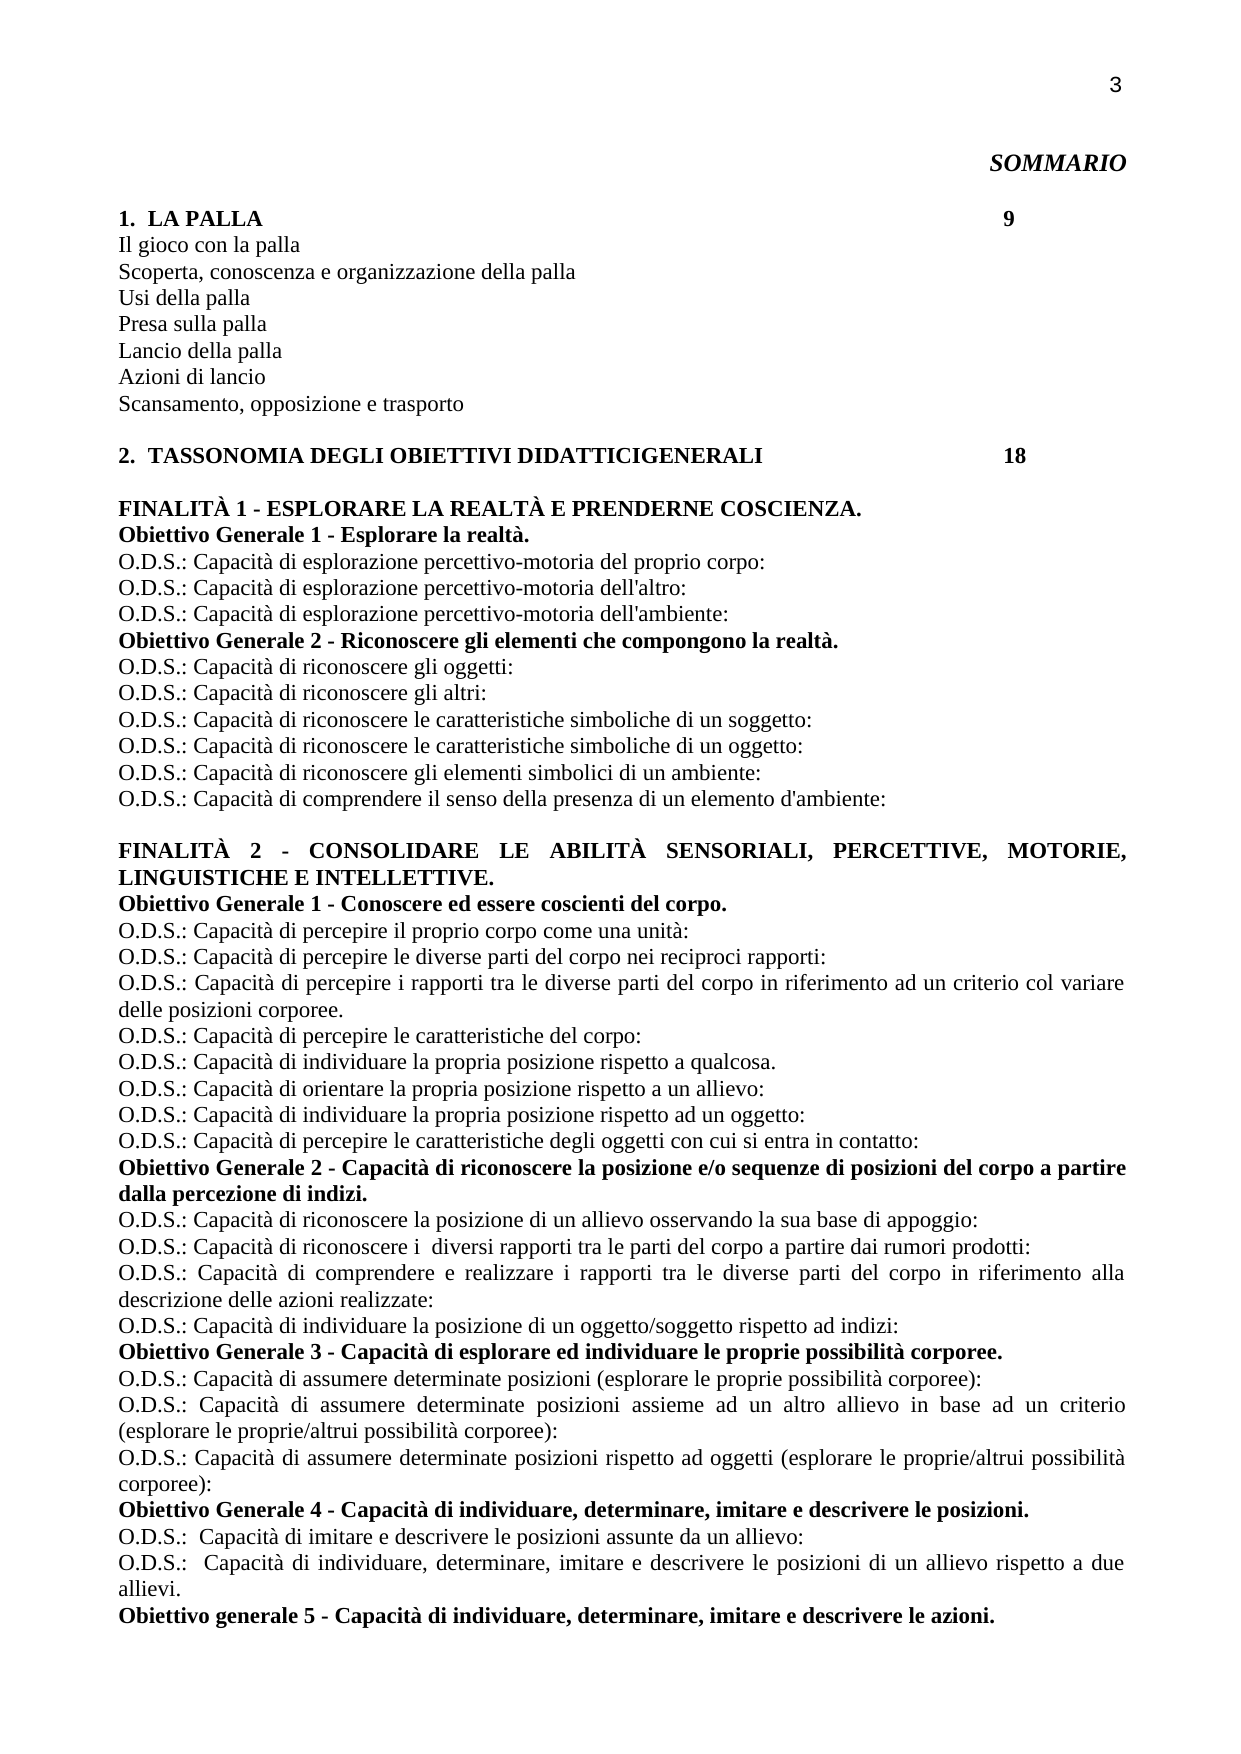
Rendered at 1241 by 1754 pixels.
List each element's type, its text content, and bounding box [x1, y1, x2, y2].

text Obiettivo Generale 1 - Esplorare la realtà. [118, 521, 1127, 548]
text Presa sulla palla [118, 311, 1127, 337]
text O.D.S.: Capacità di percepire il proprio corpo come una unità: [118, 917, 1127, 943]
text Lancio della palla [118, 337, 1127, 363]
text O.D.S.: Capacità di riconoscere i diversi rapporti tra le parti del corpo a partire dai rumori prodotti: [118, 1233, 1127, 1259]
text O.D.S.: Capacità di riconoscere le caratteristiche simboliche di un oggetto: [118, 732, 1127, 758]
text O.D.S.: Capacità di individuare la propria posizione rispetto ad un oggetto: [118, 1101, 1127, 1127]
text O.D.S.: Capacità di assumere determinate posizioni assieme ad un altro allievo in base ad un criterio (esplorare le proprie/altrui possibilità corporee): [118, 1391, 1127, 1444]
text O.D.S.: Capacità di riconoscere gli oggetti: [118, 653, 1127, 679]
text Obiettivo Generale 1 - Conoscere ed essere coscienti del corpo. [118, 890, 1127, 917]
list LA PALLA 9 [118, 205, 1127, 231]
text Obiettivo Generale 2 - Capacità di riconoscere la posizione e/o sequenze di posizioni del corpo a partire dalla percezione di indizi. [118, 1154, 1127, 1207]
text O.D.S.: Capacità di riconoscere gli elementi simbolici di un ambiente: [118, 758, 1127, 785]
text O.D.S.: Capacità di assumere determinate posizioni (esplorare le proprie possibilità corporee): [118, 1365, 1127, 1391]
text O.D.S.: Capacità di riconoscere gli altri: [118, 679, 1127, 706]
text Obiettivo Generale 4 - Capacità di individuare, determinare, imitare e descrivere le posizioni. [118, 1496, 1127, 1523]
text O.D.S.: Capacità di percepire le caratteristiche degli oggetti con cui si entra in contatto: [118, 1127, 1127, 1154]
text O.D.S.: Capacità di individuare la propria posizione rispetto a qualcosa. [118, 1048, 1127, 1075]
text O.D.S.: Capacità di individuare, determinare, imitare e descrivere le posizioni di un allievo rispetto a due allievi. [118, 1549, 1127, 1602]
text Il gioco con la palla [118, 231, 1127, 258]
list TASSONOMIA DEGLI OBIETTIVI DIDATTICIGENERALI 18 [118, 442, 1127, 469]
text O.D.S.: Capacità di riconoscere la posizione di un allievo osservando la sua base di appoggio: [118, 1207, 1127, 1233]
text Obiettivo Generale 3 - Capacità di esplorare ed individuare le proprie possibilità corporee. [118, 1338, 1127, 1365]
text O.D.S.: Capacità di individuare la posizione di un oggetto/soggetto rispetto ad indizi: [118, 1312, 1127, 1338]
text O.D.S.: Capacità di assumere determinate posizioni rispetto ad oggetti (esplorare le proprie/altrui possibilità corporee): [118, 1444, 1127, 1496]
text Azioni di lancio [118, 363, 1127, 389]
text Obiettivo generale 5 - Capacità di individuare, determinare, imitare e descrivere le azioni. [118, 1602, 1127, 1628]
text Usi della palla [118, 284, 1127, 311]
text Obiettivo Generale 2 - Riconoscere gli elementi che compongono la realtà. [118, 627, 1127, 653]
text O.D.S.: Capacità di orientare la propria posizione rispetto a un allievo: [118, 1075, 1127, 1101]
text O.D.S.: Capacità di imitare e descrivere le posizioni assunte da un allievo: [118, 1523, 1127, 1549]
text O.D.S.: Capacità di comprendere e realizzare i rapporti tra le diverse parti del corpo in riferimento alla descrizione delle azioni realizzate: [118, 1259, 1127, 1312]
text O.D.S.: Capacità di esplorazione percettivo-motoria dell'ambiente: [118, 600, 1127, 627]
text SOMMARIO [118, 148, 1127, 176]
text FINALITÀ 2 - CONSOLIDARE LE ABILITÀ SENSORIALI, PERCETTIVE, MOTORIE, LINGUISTICHE E INTELLETTIVE. [118, 838, 1127, 890]
text O.D.S.: Capacità di esplorazione percettivo-motoria del proprio corpo: [118, 548, 1127, 574]
text O.D.S.: Capacità di riconoscere le caratteristiche simboliche di un soggetto: [118, 706, 1127, 732]
text O.D.S.: Capacità di comprendere il senso della presenza di un elemento d'ambiente: [118, 785, 1127, 811]
text Scansamento, opposizione e trasporto [118, 389, 1127, 416]
text O.D.S.: Capacità di percepire le caratteristiche del corpo: [118, 1022, 1127, 1048]
text O.D.S.: Capacità di percepire le diverse parti del corpo nei reciproci rapporti: [118, 943, 1127, 969]
text O.D.S.: Capacità di percepire i rapporti tra le diverse parti del corpo in riferimento ad un criterio col variare delle posizioni corporee. [118, 969, 1127, 1022]
text O.D.S.: Capacità di esplorazione percettivo-motoria dell'altro: [118, 574, 1127, 600]
text FINALITÀ 1 - ESPLORARE LA REALTÀ E PRENDERNE COSCIENZA. [118, 495, 1127, 521]
text Scoperta, conoscenza e organizzazione della palla [118, 258, 1127, 284]
